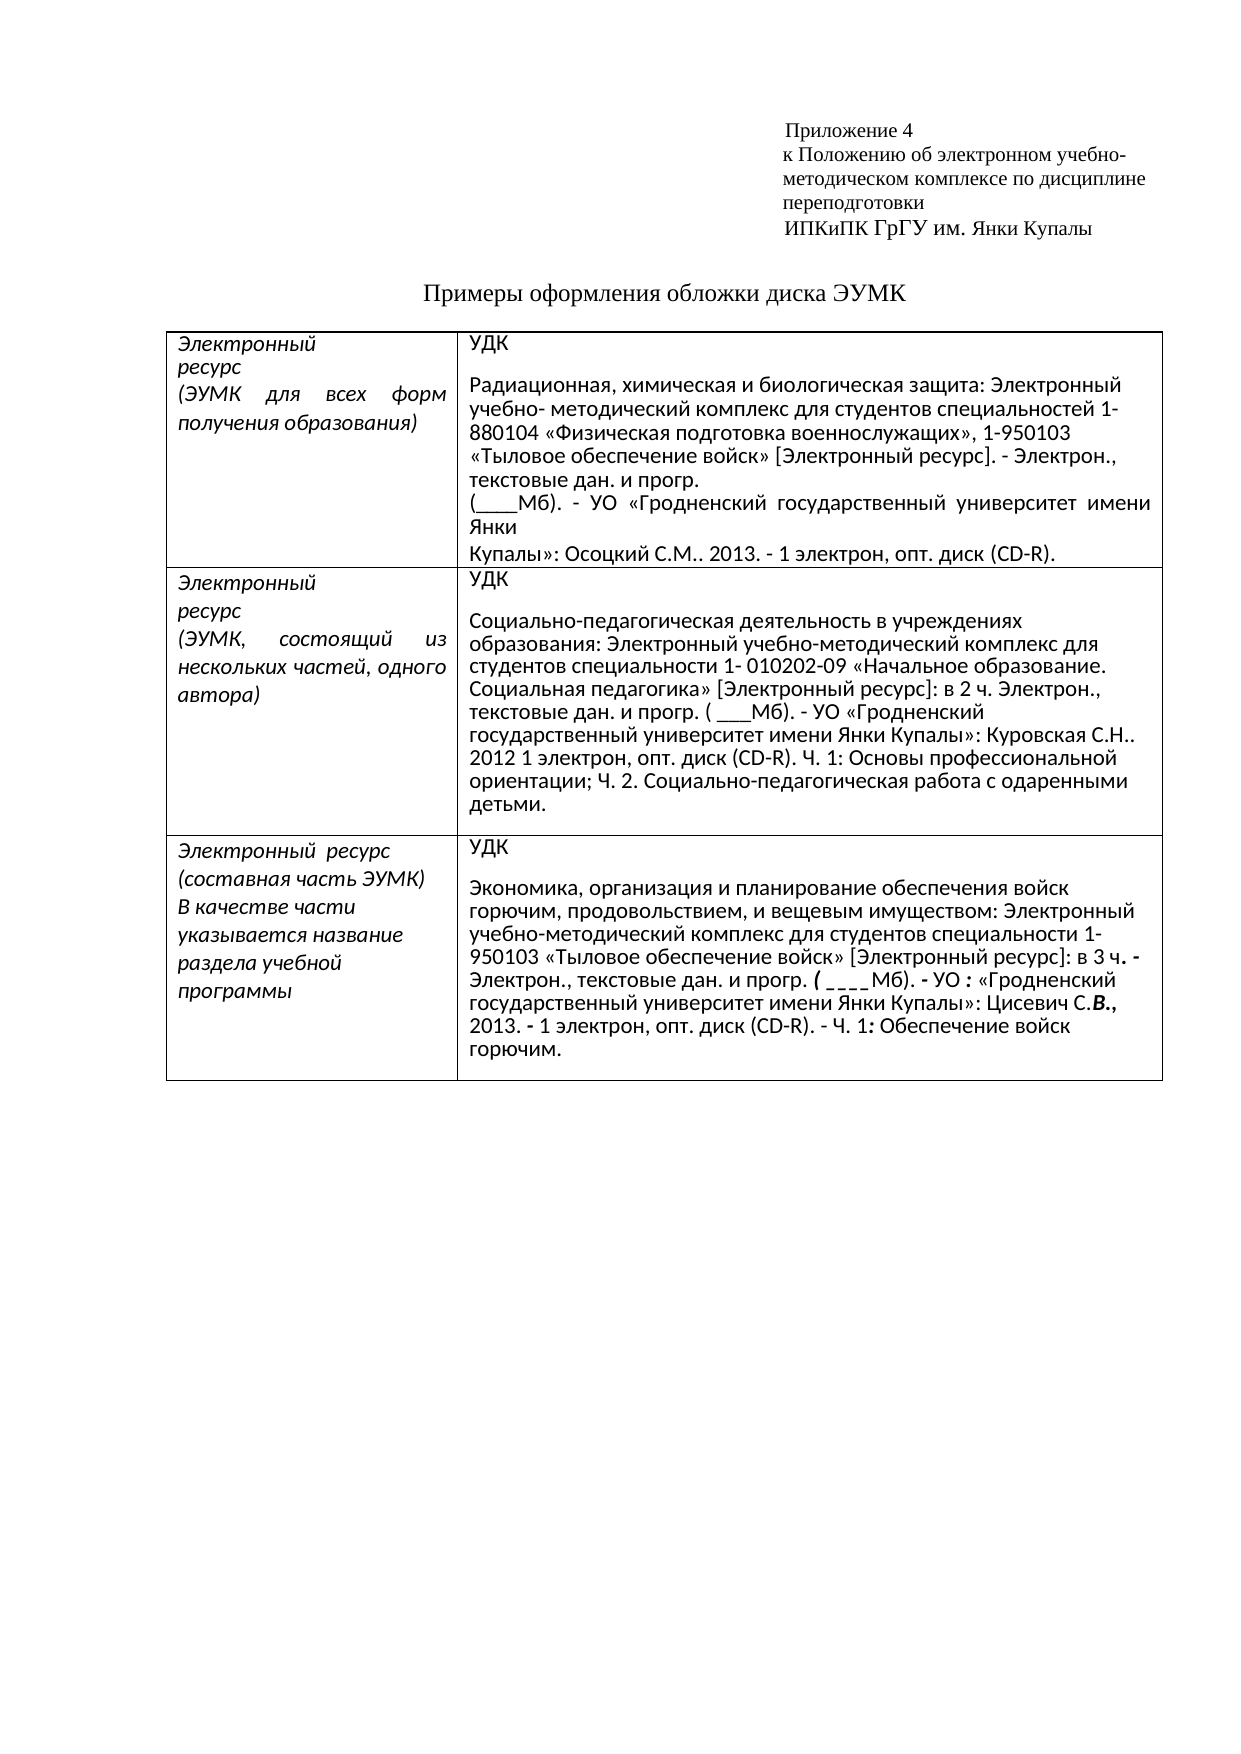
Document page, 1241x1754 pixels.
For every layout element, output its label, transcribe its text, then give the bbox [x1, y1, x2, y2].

list Примеры оформления обложки диска ЭУМК [177, 278, 1152, 306]
table_cell Электронный ресурс (ЭУМК, состоящий из нескольких частей, одного автора) [167, 568, 457, 835]
text к Положению об электронном учебно-методическом комплексе по дисциплине [783, 142, 1152, 190]
table_cell Электронный ресурс (составная часть ЭУМК) В качестве части указывается название раздела учебной программы [167, 836, 457, 1079]
table_header Электронный ресурс (ЭУМК для всех форм получения образования) [167, 333, 457, 567]
table_cell УДК Экономика, организация и планирование обеспечения войск горючим, продовольствием, и вещевым имуществом: Электронный учебно-методический комплекс для студентов специальности 1-950103 «Тыловое обеспечение войск» [Электронный ресурс]: в 3 ч. - Электрон., текстовые дан. и прогр. ( ____Мб). - УО : «Гродненский государственный университет имени Янки Купалы»: Цисевич С.В., 2013. - 1 электрон, опт. диск (CD-R). - Ч. 1: Обеспечение войск горючим. [458, 836, 1162, 1079]
text Приложение 4 [177, 118, 1152, 142]
table_cell УДК Социально-педагогическая деятельность в учреждениях образования: Электронный учебно-методический комплекс для студентов специальности 1- 010202-09 «Начальное образование. Социальная педагогика» [Электронный ресурс]: в 2 ч. Электрон., текстовые дан. и прогр. ( ___Мб). - УО «Гродненский государственный университет имени Янки Купалы»: Куровская С.Н.. 2012 1 электрон, опт. диск (CD-R). Ч. 1: Основы профессиональной ориентации; Ч. 2. Социально-педагогическая работа с одаренными детьми. [458, 568, 1162, 835]
list ИПКиПК ГрГУ им. Янки Купалы [177, 214, 1152, 241]
text переподготовки [177, 190, 1152, 214]
table_header УДК Радиационная, химическая и биологическая защита: Электронный учебно- методический комплекс для студентов специальностей 1-880104 «Физическая подготовка военнослужащих», 1-950103 «Тыловое обеспечение войск» [Электронный ресурс]. - Электрон., текстовые дан. и прогр. ( Мб). - УО «Гродненский государственный университет имени Янки Купалы»: Осоцкий С.М.. 2013. - 1 электрон, опт. диск (CD-R). [458, 333, 1162, 567]
